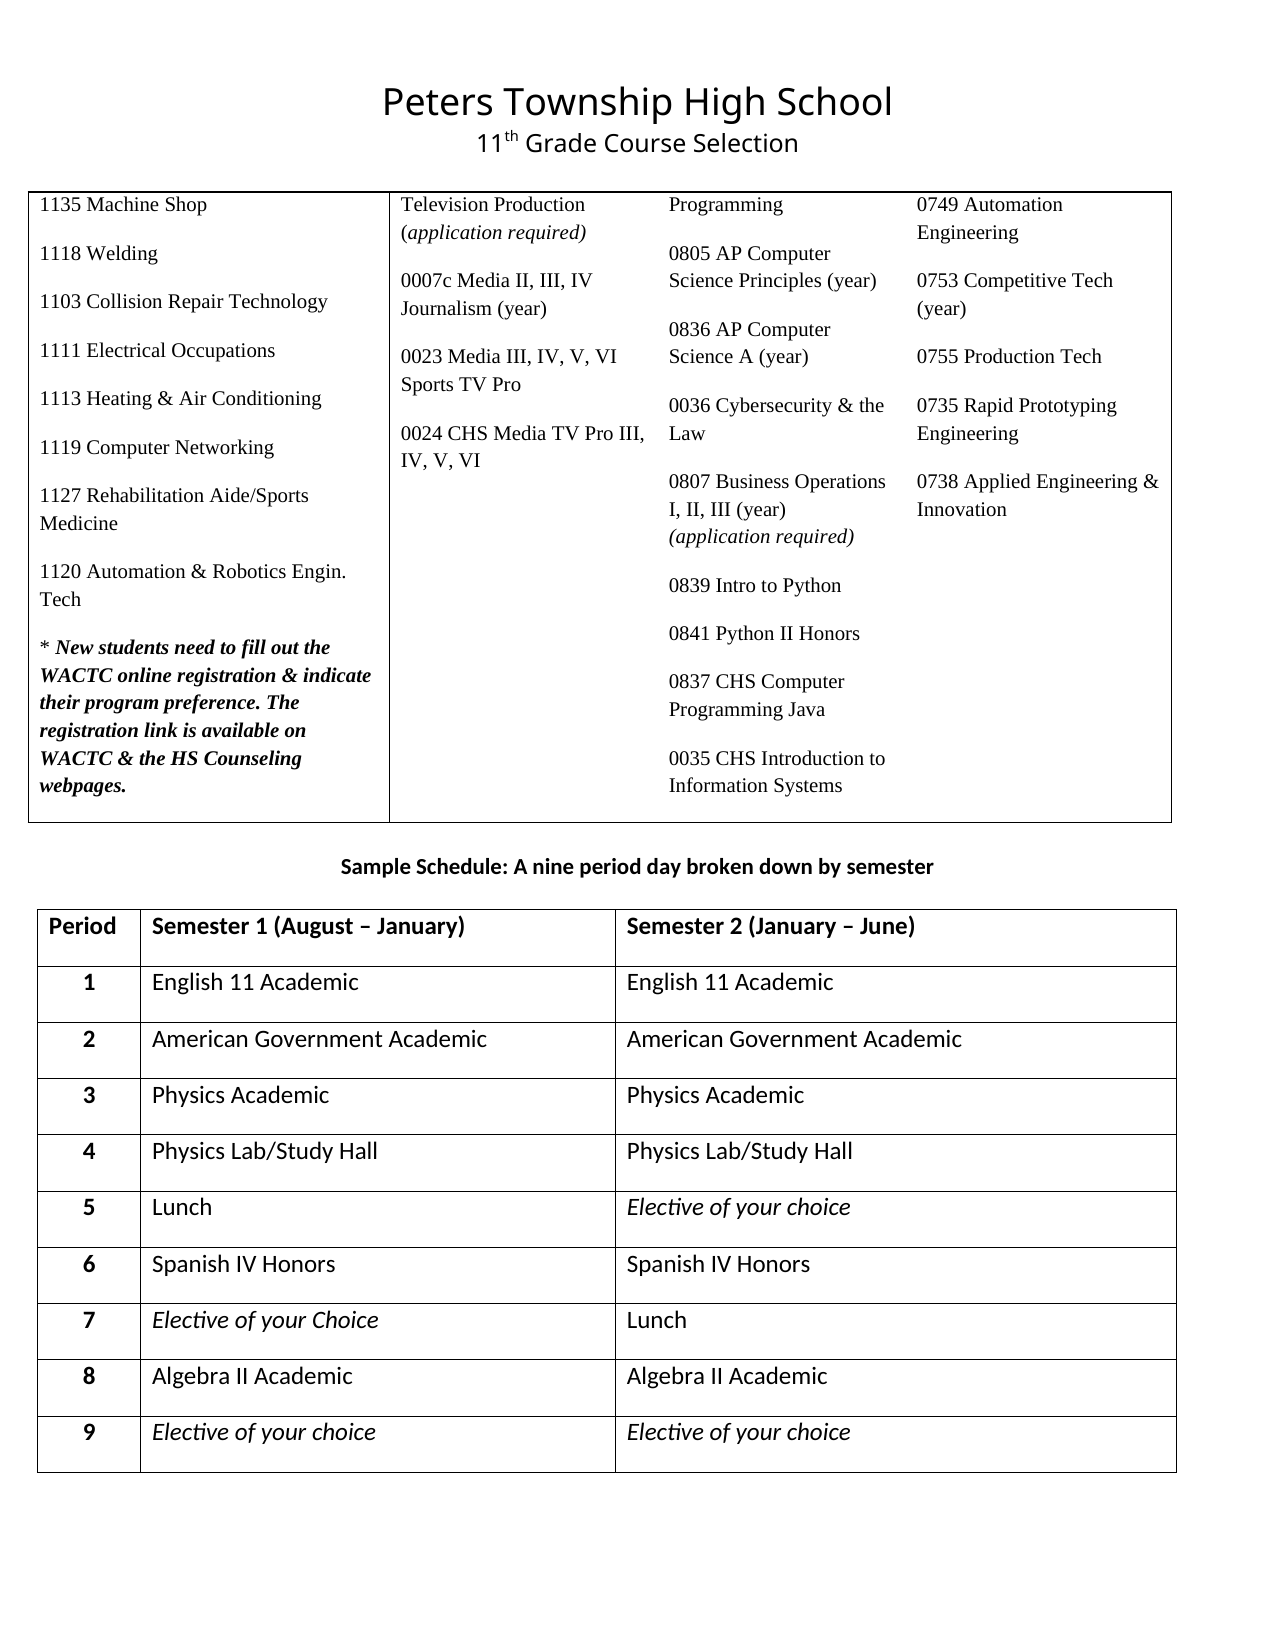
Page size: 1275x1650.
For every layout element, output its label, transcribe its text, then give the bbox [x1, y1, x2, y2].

table_cell 9 [38, 1417, 140, 1472]
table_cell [29, 193, 389, 822]
text Sample Schedule: A nine period day broken down by semester [75, 852, 1200, 880]
table_cell American Government Academic [141, 1023, 615, 1078]
table_cell 2 [38, 1023, 140, 1078]
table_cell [390, 193, 657, 822]
table_cell Algebra II Academic [616, 1360, 1176, 1416]
table_cell Elective of your Choice [141, 1304, 615, 1359]
table_cell 5 [38, 1192, 140, 1247]
table_cell 6 [38, 1248, 140, 1303]
table_cell Spanish IV Honors [141, 1248, 615, 1303]
table_cell Physics Academic [141, 1079, 615, 1134]
table_cell Physics Lab/Study Hall [616, 1135, 1176, 1191]
table_cell Physics Academic [616, 1079, 1176, 1134]
table_cell 1 [38, 967, 140, 1022]
table_cell 3 [38, 1079, 140, 1134]
table_cell American Government Academic [616, 1023, 1176, 1078]
table_header Semester 1 (August – January) [141, 910, 615, 966]
table_cell Elective of your choice [141, 1417, 615, 1472]
table_cell English 11 Academic [616, 967, 1176, 1022]
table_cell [905, 193, 1171, 822]
table_cell Lunch [141, 1192, 615, 1247]
table_cell 7 [38, 1304, 140, 1359]
table_cell English 11 Academic [141, 967, 615, 1022]
table_cell Lunch [616, 1304, 1176, 1359]
table_cell 4 [38, 1135, 140, 1191]
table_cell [657, 193, 905, 822]
table_cell 8 [38, 1360, 140, 1416]
table_header Period [38, 910, 140, 966]
table_header Semester 2 (January – June) [616, 910, 1176, 966]
table_cell Physics Lab/Study Hall [141, 1135, 615, 1191]
table_cell Elective of your choice [616, 1417, 1176, 1472]
table_cell Algebra II Academic [141, 1360, 615, 1416]
table_cell Spanish IV Honors [616, 1248, 1176, 1303]
table_cell Elective of your choice [616, 1192, 1176, 1247]
